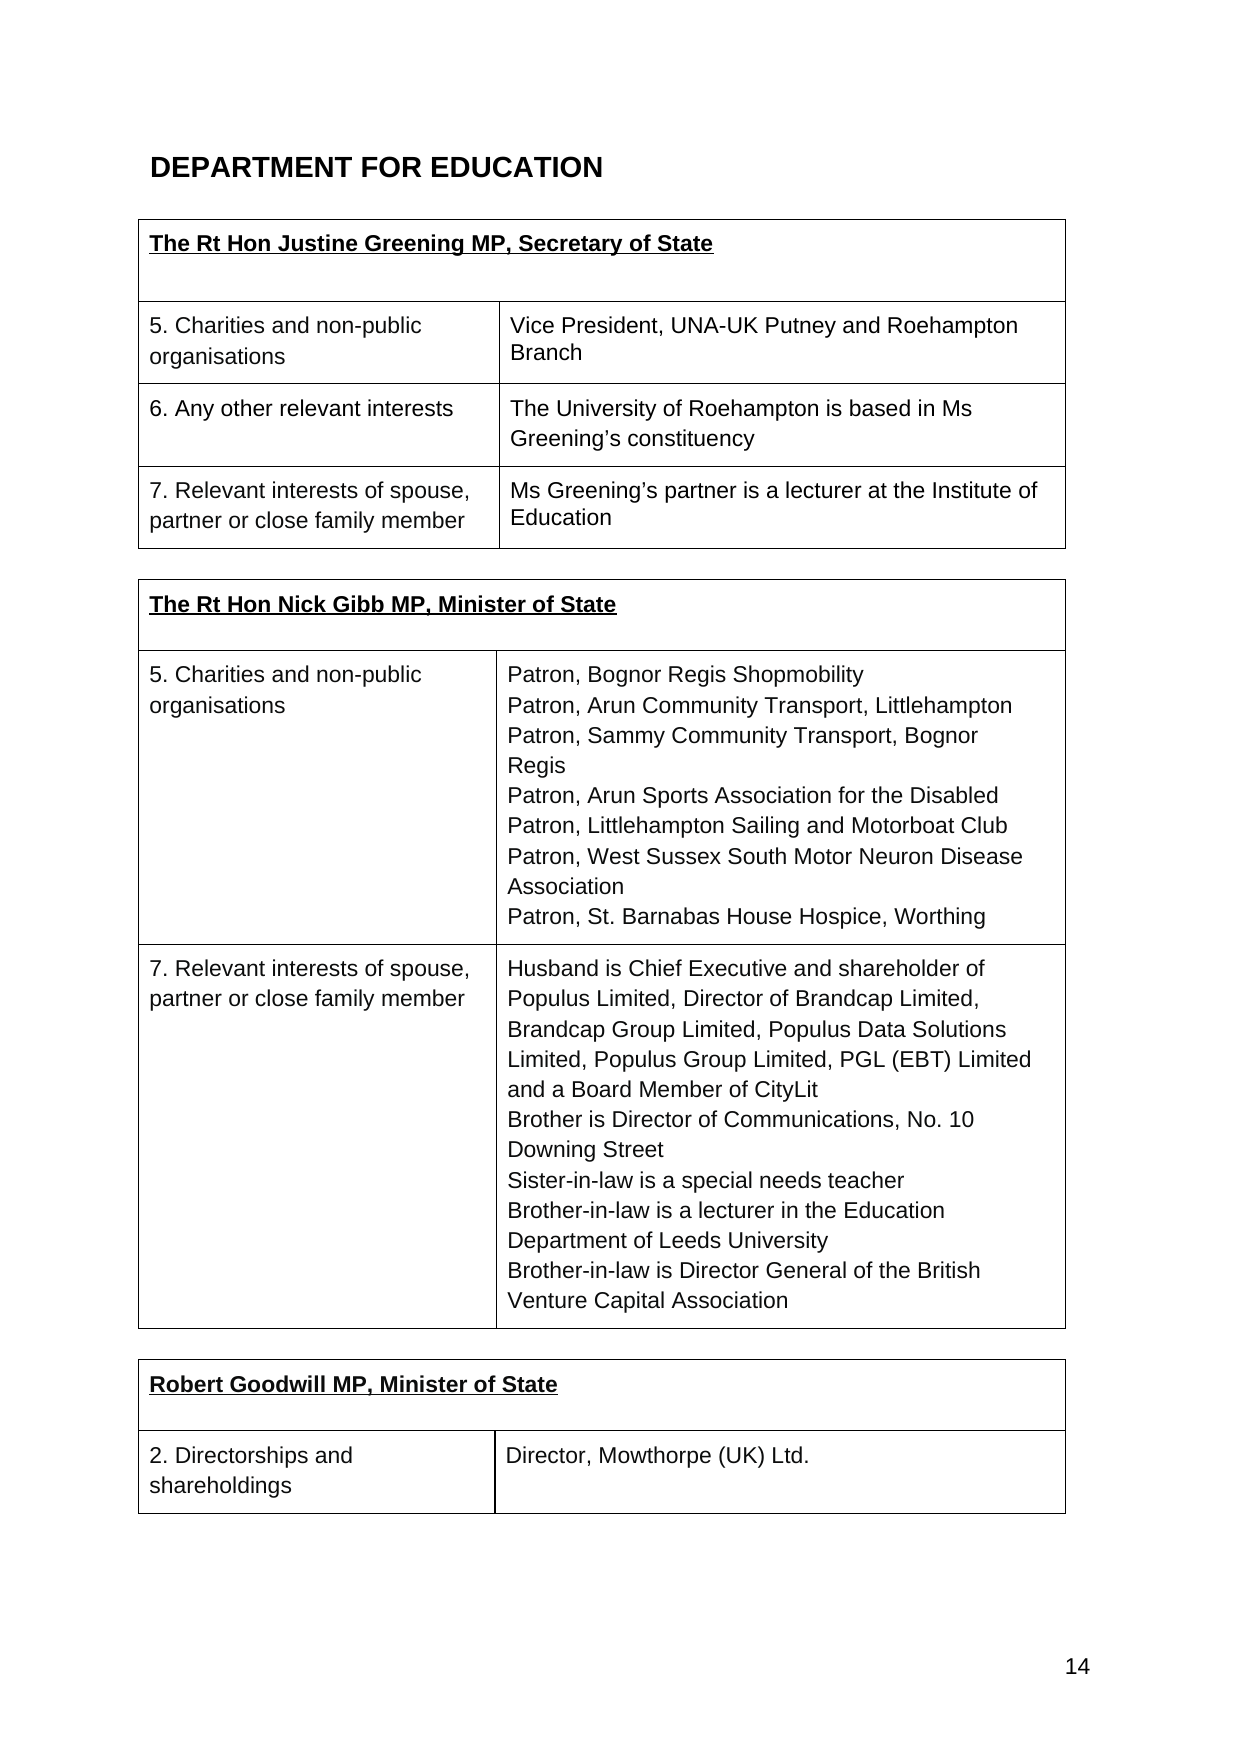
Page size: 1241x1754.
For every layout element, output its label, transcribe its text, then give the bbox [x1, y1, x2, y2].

table_cell 6. Any other relevant interests [139, 384, 499, 466]
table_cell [139, 302, 499, 383]
table_cell Vice President, UNA-UK Putney and Roehampton Branch [500, 302, 1065, 383]
table_header Robert Goodwill MP, Minister of State [139, 1360, 1065, 1430]
table_cell The University of Roehampton is based in Ms Greening’s constituency [500, 384, 1065, 466]
table_header The Rt Hon Justine Greening MP, Secretary of State [139, 220, 1065, 301]
table_cell 2. Directorships and shareholdings [139, 1431, 494, 1512]
table_cell 5. Charities and non-public organisations [139, 651, 496, 944]
table_cell 7. Relevant interests of spouse, partner or close family member [139, 945, 496, 1328]
text DEPARTMENT FOR EDUCATION [150, 150, 1078, 183]
table_cell Husband is Chief Executive and shareholder of Populus Limited, Director of Brandcap Limited, Brandcap Group Limited, Populus Data Solutions Limited, Populus Group Limited, PGL (EBT) Limited and a Board Member of CityLit Brother is Director of Communications, No. 10 Downing Street Sister-in-law is a special needs teacher Brother-in-law is a lecturer in the Education Department of Leeds University Brother-in-law is Director General of the British Venture Capital Association [497, 945, 1065, 1328]
table_cell Ms Greening’s partner is a lecturer at the Institute of Education [500, 467, 1065, 548]
table_header The Rt Hon Nick Gibb MP, Minister of State [139, 580, 1065, 650]
table_cell Director, Mowthorpe (UK) Ltd. [496, 1431, 1065, 1512]
table_cell Patron, Bognor Regis Shopmobility Patron, Arun Community Transport, Littlehampton Patron, Sammy Community Transport, Bognor Regis Patron, Arun Sports Association for the Disabled Patron, Littlehampton Sailing and Motorboat Club Patron, West Sussex South Motor Neuron Disease Association Patron, St. Barnabas House Hospice, Worthing [497, 651, 1065, 944]
table_cell 7. Relevant interests of spouse, partner or close family member [139, 467, 499, 548]
